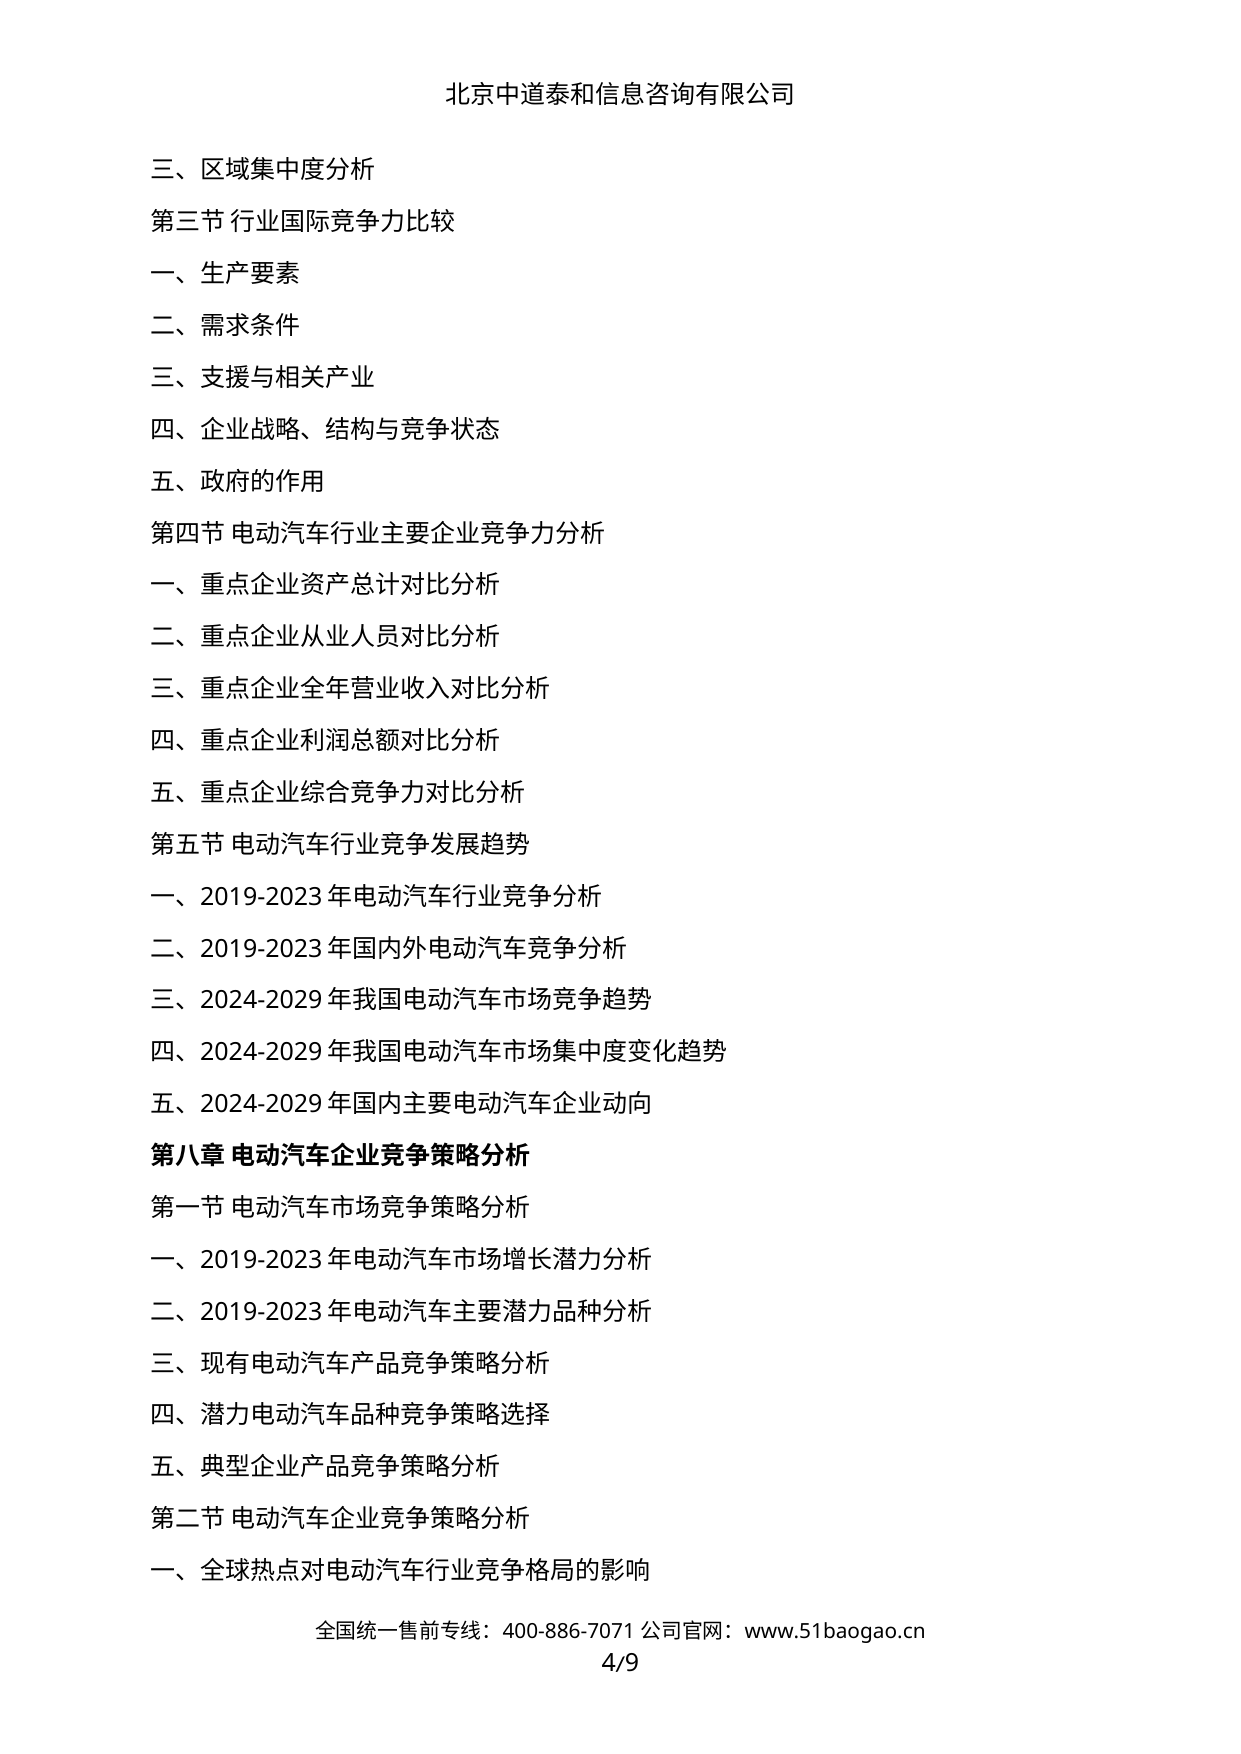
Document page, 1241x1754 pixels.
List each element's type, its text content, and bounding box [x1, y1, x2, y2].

text 三、重点企业全年营业收入对比分析 [150, 669, 1090, 705]
text 一、2019-2023年电动汽车市场增长潜力分析 [150, 1239, 1090, 1276]
text 第五节 电动汽车行业竞争发展趋势 [150, 824, 1090, 861]
text 五、政府的作用 [150, 461, 1090, 497]
text 一、生产要素 [150, 254, 1090, 290]
text 第八章 电动汽车企业竞争策略分析 [150, 1136, 1090, 1172]
text 四、2024-2029年我国电动汽车市场集中度变化趋势 [150, 1032, 1090, 1068]
text 二、需求条件 [150, 306, 1090, 342]
text 二、2019-2023年国内外电动汽车竞争分析 [150, 928, 1090, 964]
text 二、2019-2023年电动汽车主要潜力品种分析 [150, 1291, 1090, 1327]
text 四、企业战略、结构与竞争状态 [150, 409, 1090, 446]
text 第一节 电动汽车市场竞争策略分析 [150, 1187, 1090, 1224]
text 四、重点企业利润总额对比分析 [150, 721, 1090, 757]
text 五、2024-2029年国内主要电动汽车企业动向 [150, 1084, 1090, 1120]
text 三、支援与相关产业 [150, 357, 1090, 394]
text 第二节 电动汽车企业竞争策略分析 [150, 1499, 1090, 1535]
text 一、2019-2023年电动汽车行业竞争分析 [150, 876, 1090, 912]
text 一、全球热点对电动汽车行业竞争格局的影响 [150, 1551, 1090, 1587]
text 三、区域集中度分析 [150, 150, 1090, 186]
text 第四节 电动汽车行业主要企业竞争力分析 [150, 513, 1090, 549]
text 二、重点企业从业人员对比分析 [150, 617, 1090, 653]
text 一、重点企业资产总计对比分析 [150, 565, 1090, 601]
text 五、典型企业产品竞争策略分析 [150, 1447, 1090, 1483]
text 五、重点企业综合竞争力对比分析 [150, 772, 1090, 809]
text 四、潜力电动汽车品种竞争策略选择 [150, 1395, 1090, 1431]
text 三、2024-2029年我国电动汽车市场竞争趋势 [150, 980, 1090, 1016]
text 三、现有电动汽车产品竞争策略分析 [150, 1343, 1090, 1379]
text 第三节 行业国际竞争力比较 [150, 202, 1090, 238]
